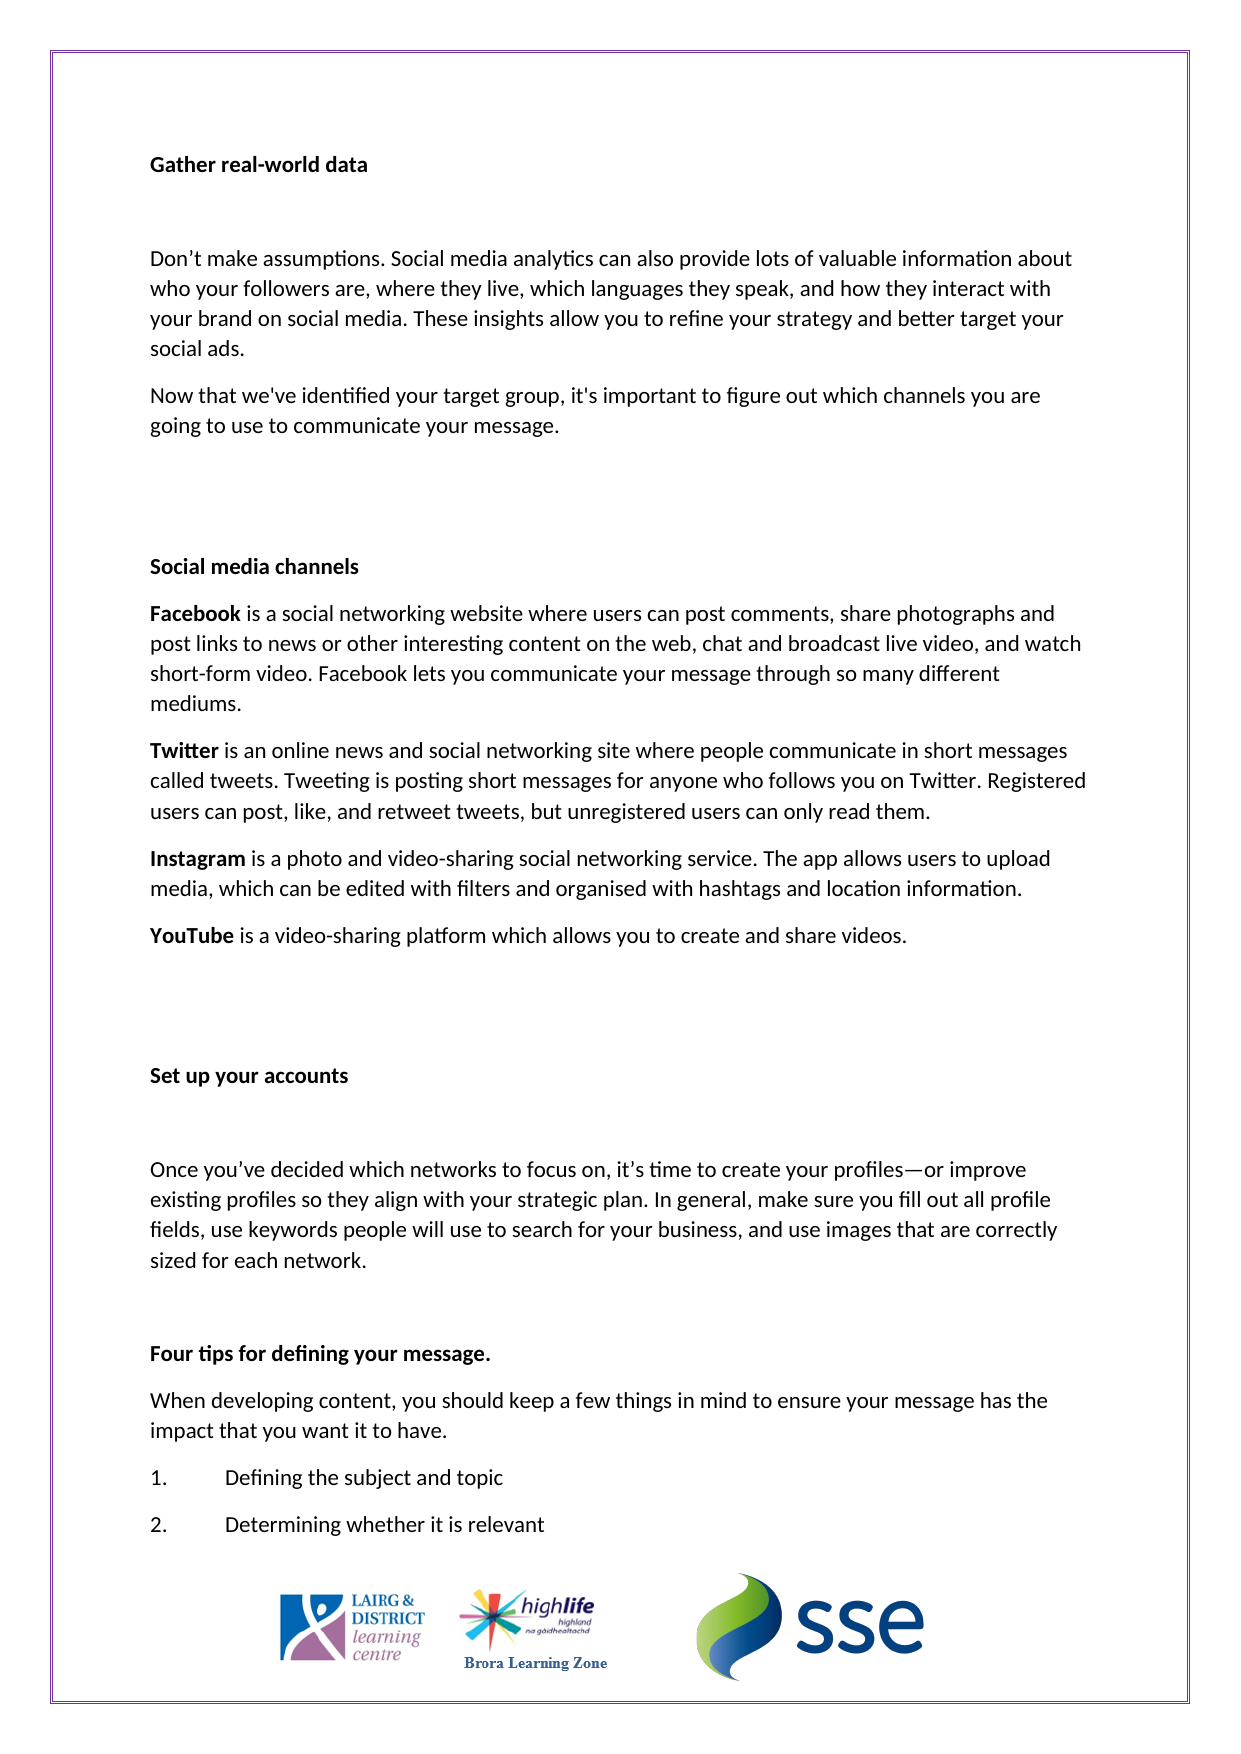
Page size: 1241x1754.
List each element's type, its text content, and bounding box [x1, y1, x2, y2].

text Don’t make assumptions. Social media analytics can also provide lots of valuable information about who your followers are, where they live, which languages they speak, and how they interact with your brand on social media. These insights allow you to refine your strategy and better target your social ads. [150, 244, 1090, 362]
text Social media channels [150, 552, 1090, 580]
text Now that we've identified your target group, it's important to figure out which channels you are going to use to communicate your message. [150, 381, 1090, 439]
picture [696, 1573, 924, 1681]
text Twitter is an online news and social networking site where people communicate in short messages called tweets. Tweeting is posting short messages for anyone who follows you on Twitter. Registered users can post, like, and retweet tweets, but unregistered users can only read them. [150, 736, 1090, 825]
text Facebook is a social networking website where users can post comments, share photographs and post links to news or other interesting content on the web, chat and broadcast live video, and watch short-form video. Facebook lets you communicate your message through so many different mediums. [150, 599, 1090, 718]
text Once you’ve decided which networks to focus on, it’s time to create your profiles—or improve existing profiles so they align with your strategic plan. In general, make sure you fill out all profile fields, use keywords people will use to search for your business, and use images that are correctly sized for each network. [150, 1155, 1090, 1274]
text Instagram is a photo and video-sharing social networking service. The app allows users to upload media, which can be edited with filters and organised with hashtags and location information. [150, 844, 1090, 902]
text YouTube is a video-sharing platform which allows you to create and share videos. [150, 921, 1090, 949]
text Set up your accounts [150, 1061, 1090, 1089]
text 1. Defining the subject and topic [150, 1463, 1090, 1492]
text 2. Determining whether it is relevant [150, 1510, 1090, 1538]
text Gather real-world data [150, 150, 1090, 178]
text When developing content, you should keep a few things in mind to ensure your message has the impact that you want it to have. [150, 1386, 1090, 1445]
picture [253, 1583, 614, 1681]
text Four tips for defining your message. [150, 1339, 1090, 1368]
